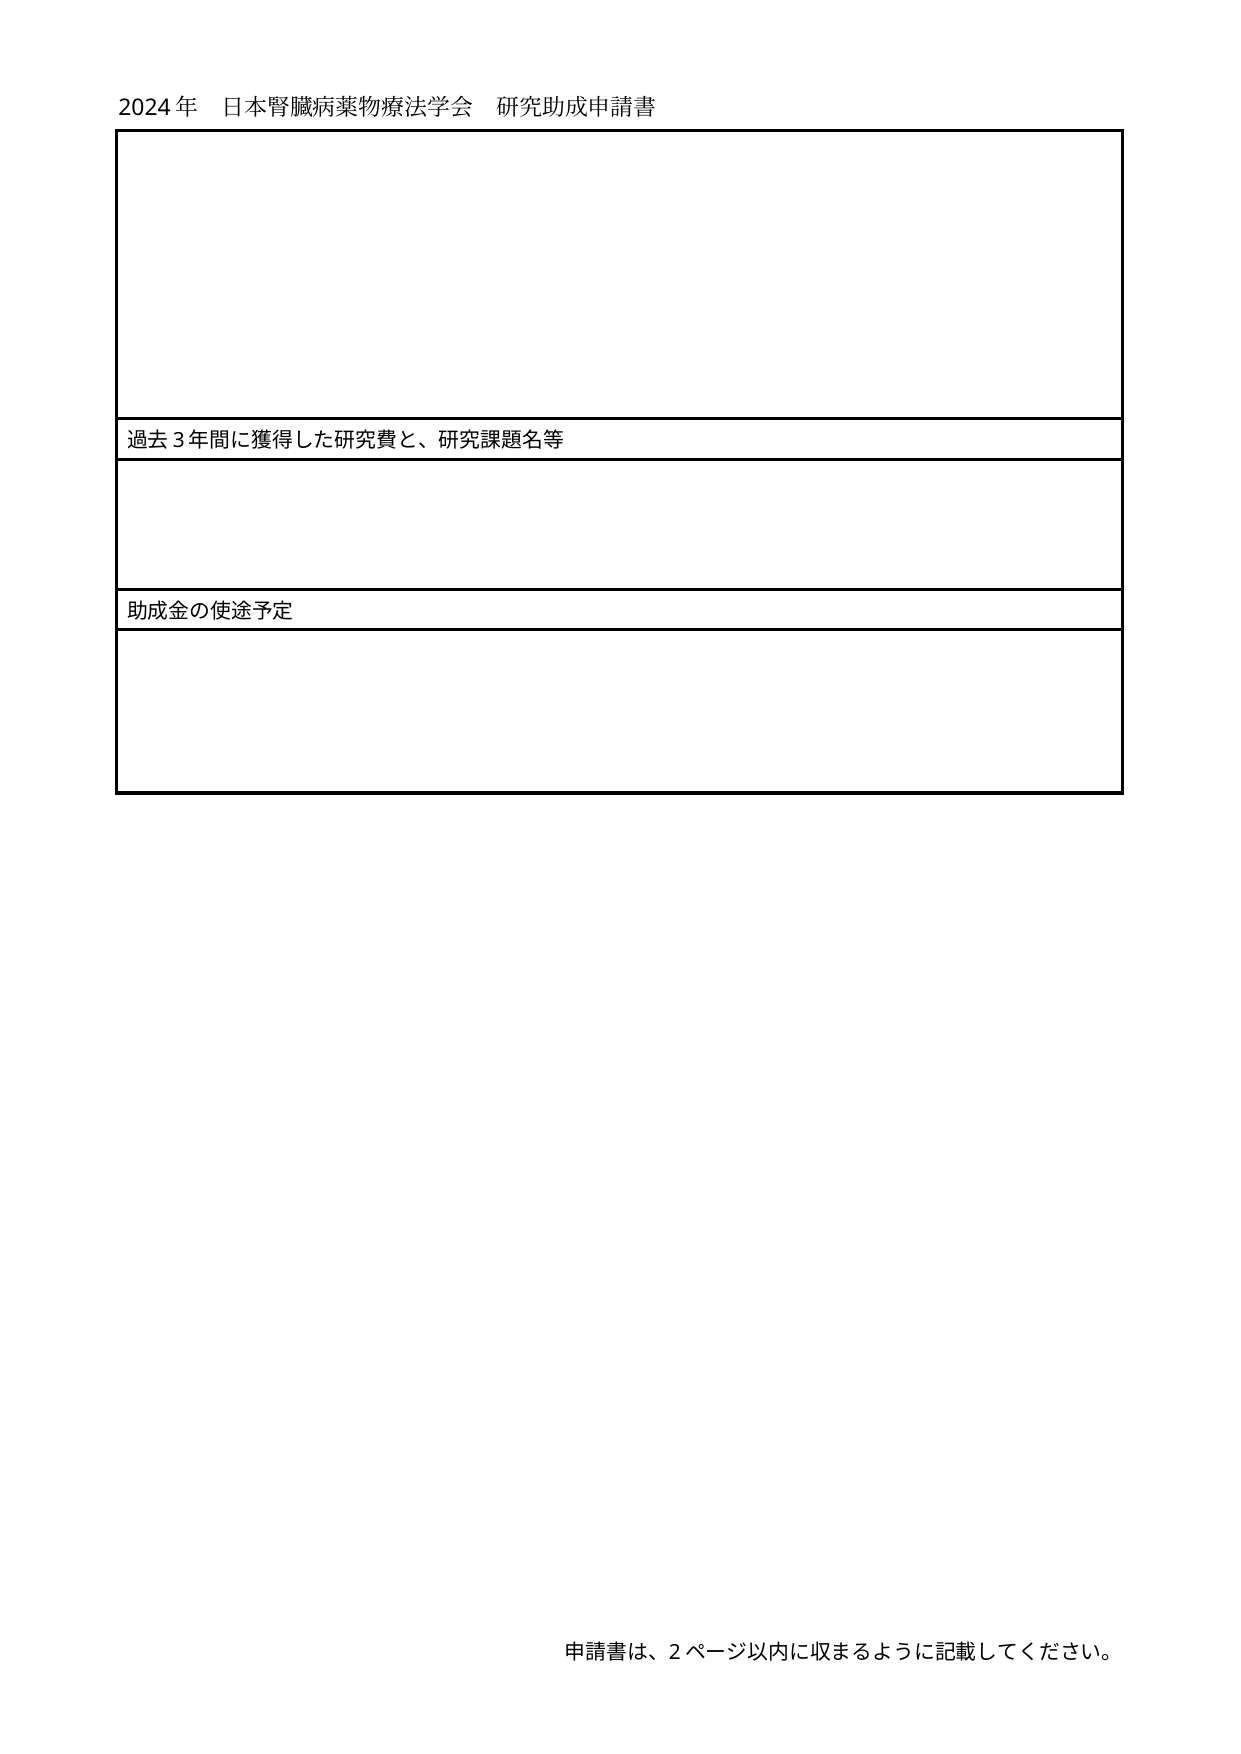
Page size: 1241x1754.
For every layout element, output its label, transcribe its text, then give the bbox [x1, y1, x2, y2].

table_cell [118, 631, 1121, 791]
table_cell 助成金の使途予定 [118, 591, 1121, 628]
table_cell [118, 132, 1121, 417]
table_cell [118, 461, 1121, 588]
table_cell 過去3年間に獲得した研究費と、研究課題名等 [118, 420, 1121, 458]
